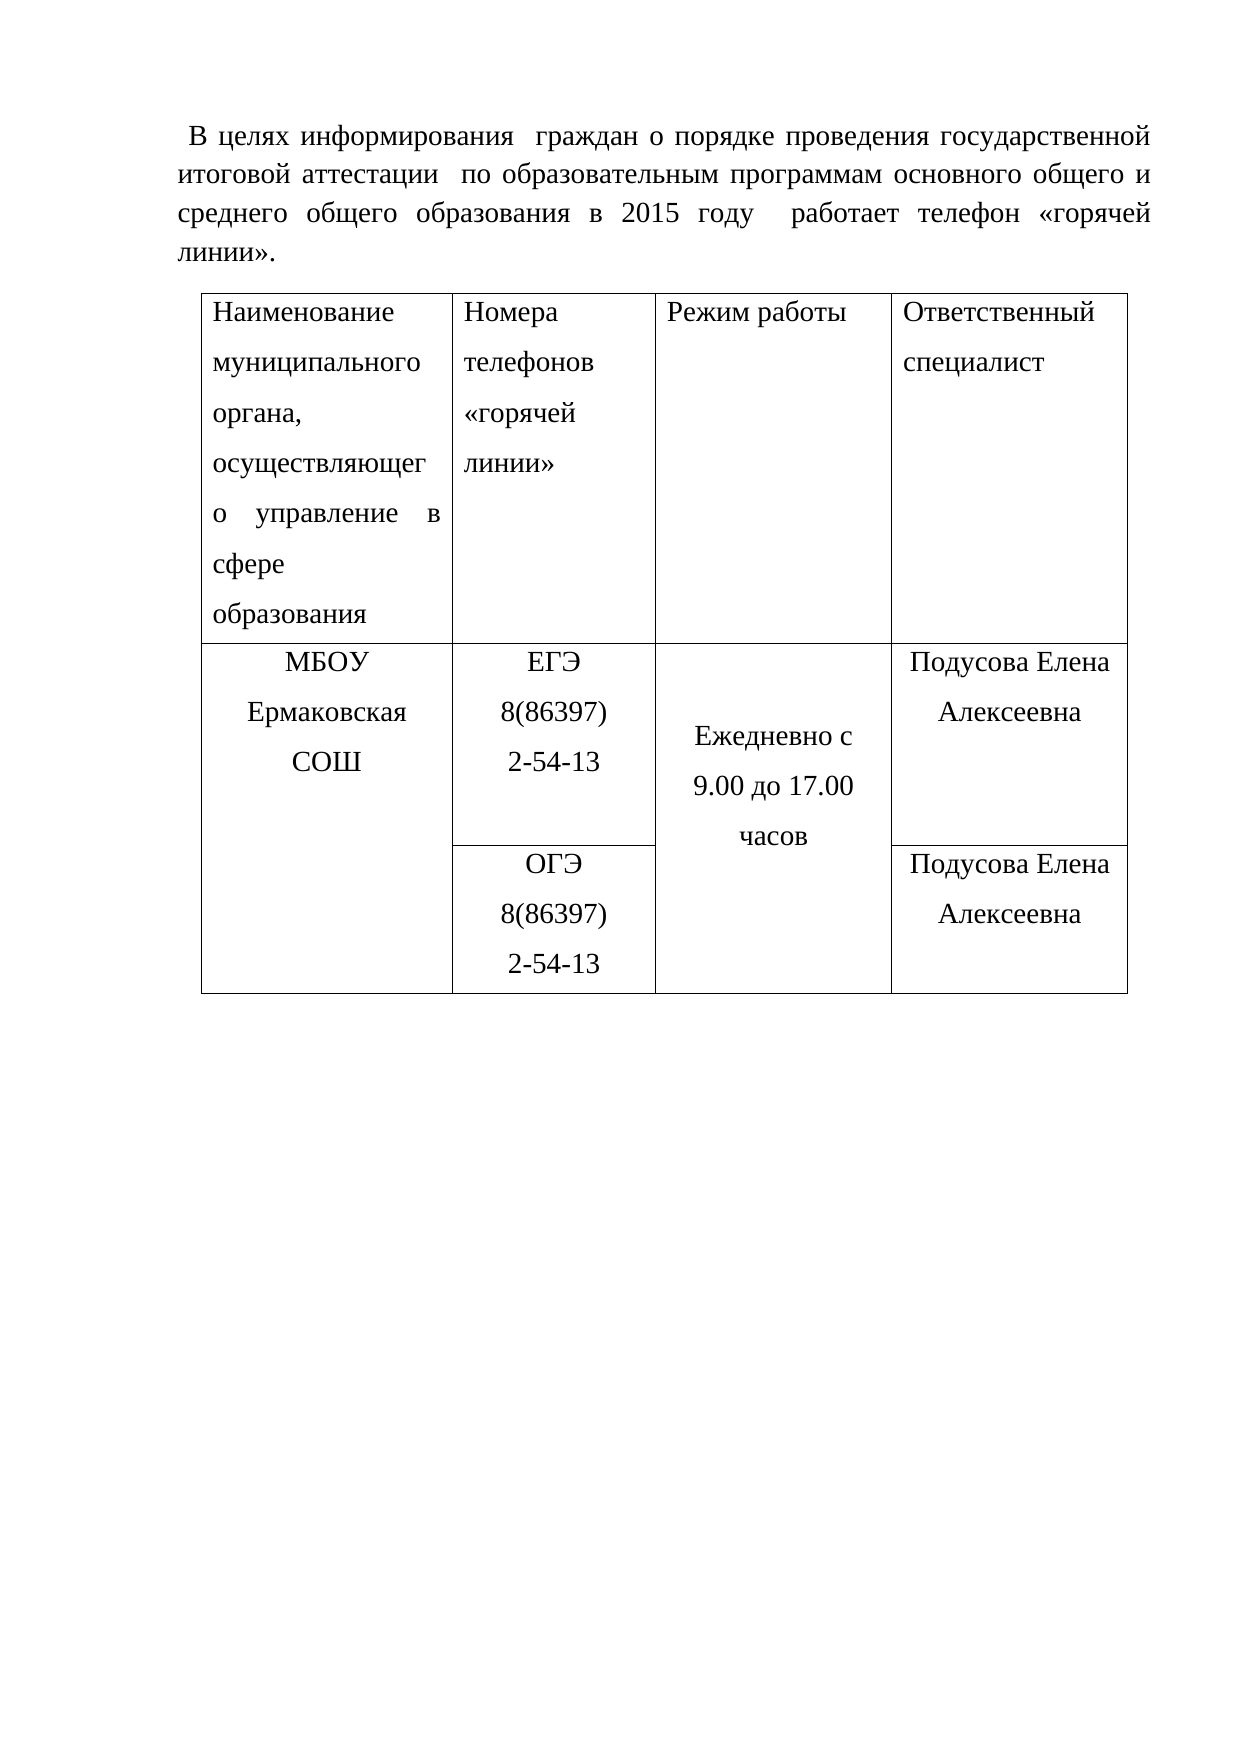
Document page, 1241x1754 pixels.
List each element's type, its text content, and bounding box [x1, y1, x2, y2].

table_header Ответственный специалист [892, 294, 1127, 643]
text В целях информирования граждан о порядке проведения государственной итоговой аттестации по образовательным программам основного общего и среднего общего образования в 2015 году работает телефон «горячей линии». [177, 118, 1152, 267]
table_cell МБОУ Ермаковская СОШ [202, 644, 452, 993]
table_cell ЕГЭ 8(86397) 2-54-13 [453, 644, 655, 845]
table_header Номера телефонов «горячей линии» [453, 294, 655, 643]
table_cell Ежедневно с 9.00 до 17.00 часов [656, 644, 891, 993]
table_cell Подусова Елена Алексеевна [892, 644, 1127, 845]
table_header Наименование муниципального органа, осуществляющего управление в сфере образования [202, 294, 452, 643]
table_cell Подусова Елена Алексеевна [892, 846, 1127, 993]
table_header Режим работы [656, 294, 891, 643]
table_cell ОГЭ 8(86397) 2-54-13 [453, 846, 655, 993]
